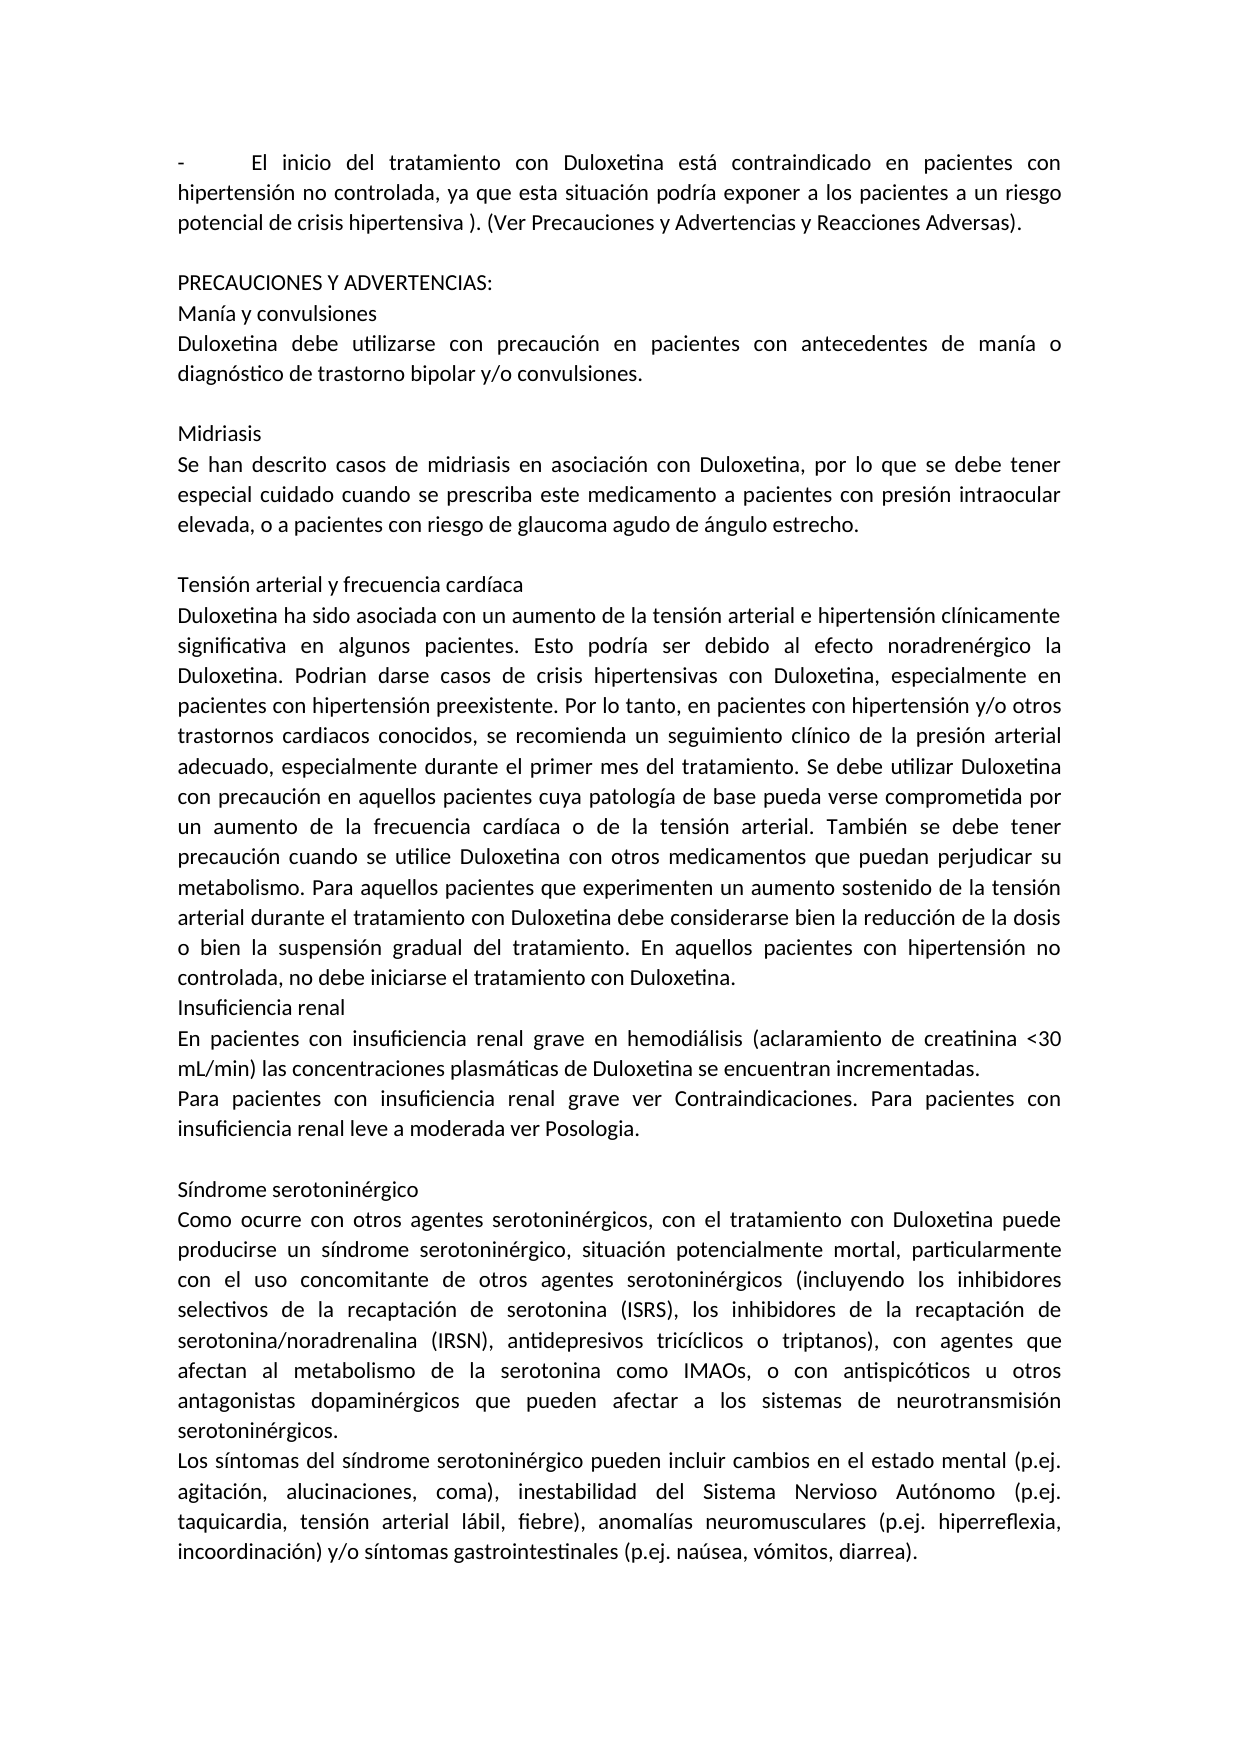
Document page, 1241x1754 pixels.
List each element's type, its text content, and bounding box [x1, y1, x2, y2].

text Duloxetina debe utilizarse con precaución en pacientes con antecedentes de manía o diagnóstico de trastorno bipolar y/o convulsiones. [177, 329, 1063, 387]
text Síndrome serotoninérgico [177, 1175, 1063, 1203]
text Los síntomas del síndrome serotoninérgico pueden incluir cambios en el estado mental (p.ej. agitación, alucinaciones, coma), inestabilidad del Sistema Nervioso Autónomo (p.ej. taquicardia, tensión arterial lábil, fiebre), anomalías neuromusculares (p.ej. hiperreflexia, incoordinación) y/o síntomas gastrointestinales (p.ej. naúsea, vómitos, diarrea). [177, 1447, 1063, 1565]
text Para pacientes con insuficiencia renal grave ver Contraindicaciones. Para pacientes con insuficiencia renal leve a moderada ver Posologia. [177, 1084, 1063, 1142]
text - El inicio del tratamiento con Duloxetina está contraindicado en pacientes con hipertensión no controlada, ya que esta situación podría exponer a los pacientes a un riesgo potencial de crisis hipertensiva ). (Ver Precauciones y Advertencias y Reacciones Adversas). [177, 148, 1063, 236]
text Duloxetina ha sido asociada con un aumento de la tensión arterial e hipertensión clínicamente significativa en algunos pacientes. Esto podría ser debido al efecto noradrenérgico la Duloxetina. Podrian darse casos de crisis hipertensivas con Duloxetina, especialmente en pacientes con hipertensión preexistente. Por lo tanto, en pacientes con hipertensión y/o otros trastornos cardiacos conocidos, se recomienda un seguimiento clínico de la presión arterial adecuado, especialmente durante el primer mes del tratamiento. Se debe utilizar Duloxetina con precaución en aquellos pacientes cuya patología de base pueda verse comprometida por un aumento de la frecuencia cardíaca o de la tensión arterial. También se debe tener precaución cuando se utilice Duloxetina con otros medicamentos que puedan perjudicar su metabolismo. Para aquellos pacientes que experimenten un aumento sostenido de la tensión arterial durante el tratamiento con Duloxetina debe considerarse bien la reducción de la dosis o bien la suspensión gradual del tratamiento. En aquellos pacientes con hipertensión no controlada, no debe iniciarse el tratamiento con Duloxetina. [177, 601, 1063, 991]
text Insuficiencia renal [177, 993, 1063, 1021]
text Manía y convulsiones [177, 299, 1063, 327]
text Se han descrito casos de midriasis en asociación con Duloxetina, por lo que se debe tener especial cuidado cuando se prescriba este medicamento a pacientes con presión intraocular elevada, o a pacientes con riesgo de glaucoma agudo de ángulo estrecho. [177, 450, 1063, 538]
text Tensión arterial y frecuencia cardíaca [177, 571, 1063, 598]
text En pacientes con insuficiencia renal grave en hemodiálisis (aclaramiento de creatinina <30 mL/min) las concentraciones plasmáticas de Duloxetina se encuentran incrementadas. [177, 1024, 1063, 1082]
text PRECAUCIONES Y ADVERTENCIAS: [177, 268, 1063, 296]
text Midriasis [177, 419, 1063, 447]
text Como ocurre con otros agentes serotoninérgicos, con el tratamiento con Duloxetina puede producirse un síndrome serotoninérgico, situación potencialmente mortal, particularmente con el uso concomitante de otros agentes serotoninérgicos (incluyendo los inhibidores selectivos de la recaptación de serotonina (ISRS), los inhibidores de la recaptación de serotonina/noradrenalina (IRSN), antidepresivos tricíclicos o triptanos), con agentes que afectan al metabolismo de la serotonina como IMAOs, o con antispicóticos u otros antagonistas dopaminérgicos que pueden afectar a los sistemas de neurotransmisión serotoninérgicos. [177, 1205, 1063, 1444]
